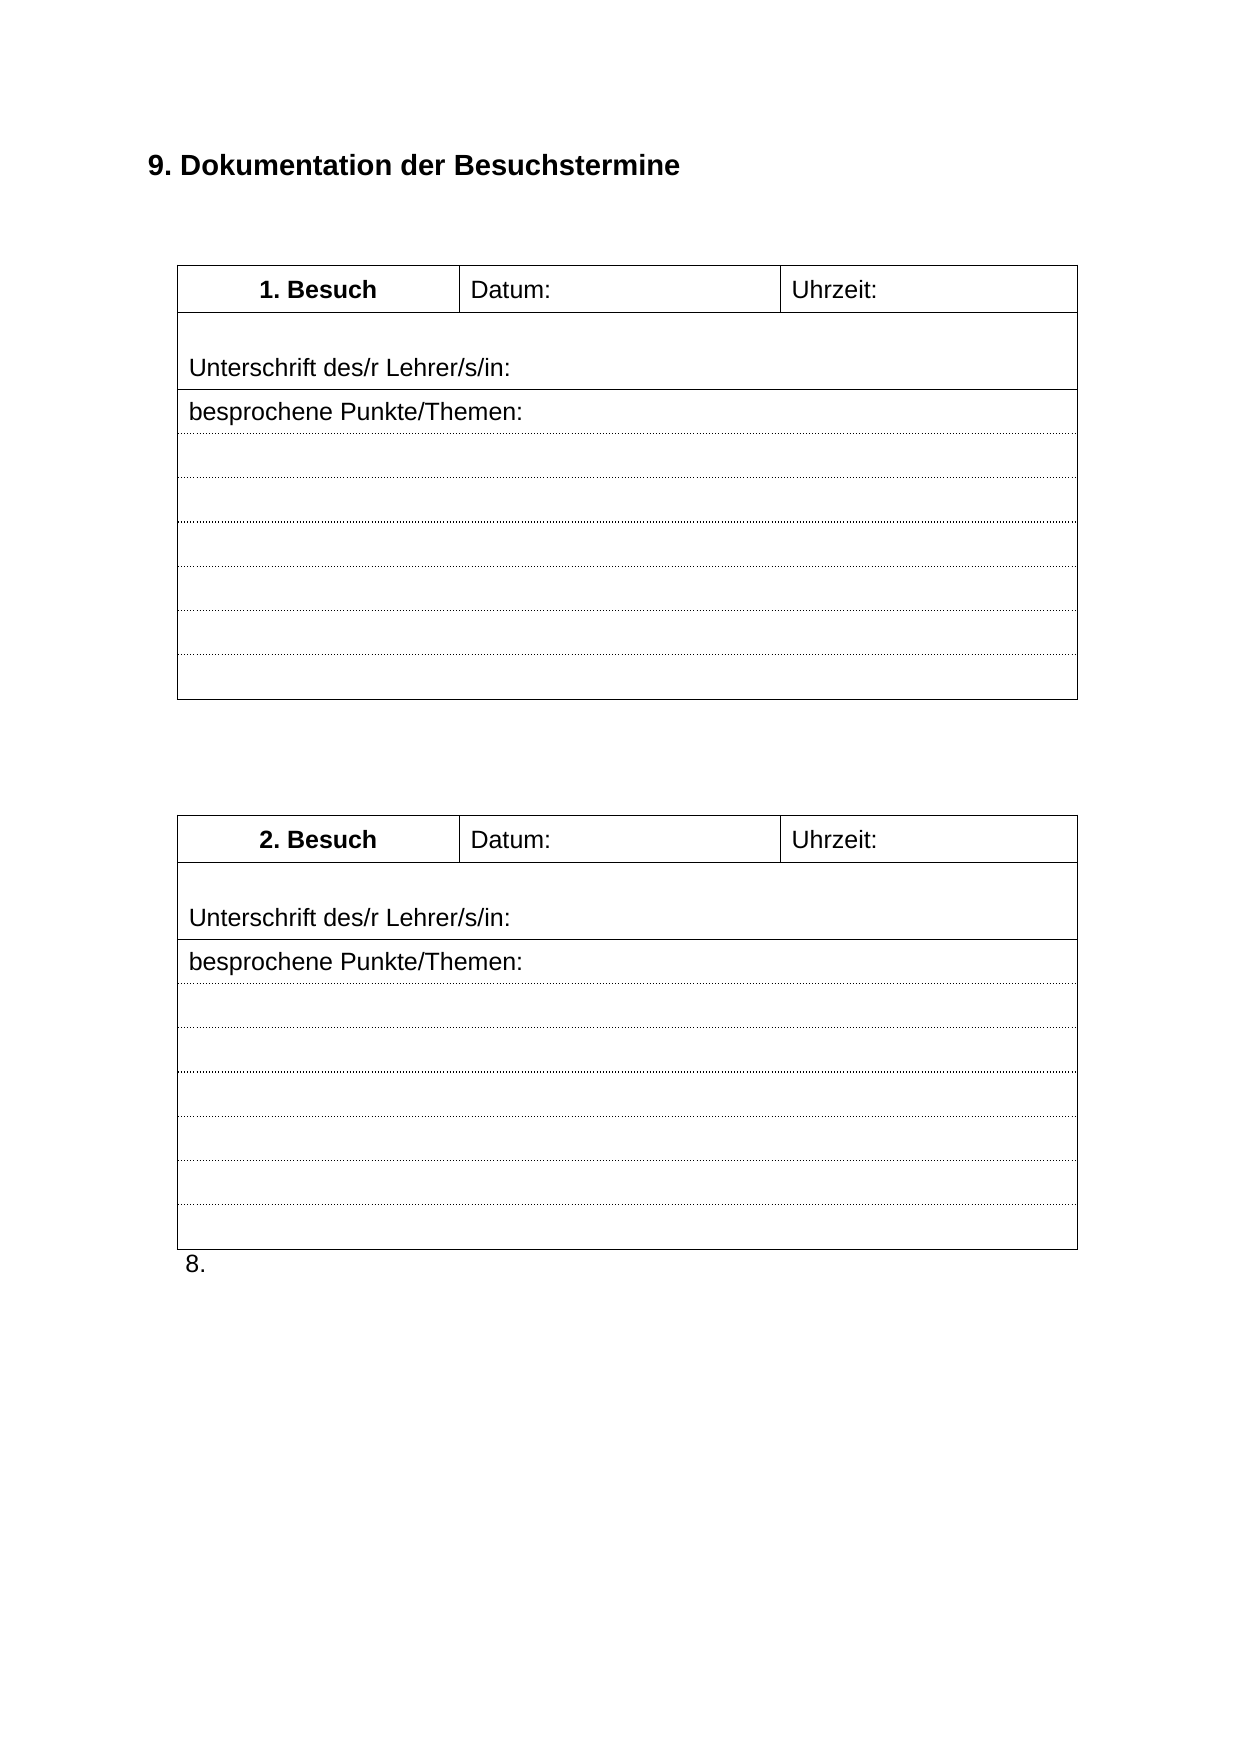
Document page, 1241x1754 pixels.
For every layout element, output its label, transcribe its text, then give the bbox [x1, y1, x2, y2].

table_cell [178, 1160, 1077, 1204]
table_header Datum: [460, 266, 780, 312]
table_cell Unterschrift des/r Lehrer/s/in: [178, 313, 1077, 388]
table_cell [178, 610, 1077, 654]
table_header Uhrzeit: [781, 816, 1077, 862]
table_cell Unterschrift des/r Lehrer/s/in: [178, 863, 1077, 938]
table_cell [178, 1204, 1077, 1248]
table_cell [178, 477, 1077, 521]
table_cell [178, 566, 1077, 610]
table_cell [178, 983, 1077, 1027]
table_cell besprochene Punkte/Themen: [178, 390, 1077, 433]
table_header Datum: [460, 816, 780, 862]
table_cell [178, 654, 1077, 698]
table_header Uhrzeit: [781, 266, 1077, 312]
table_cell [178, 521, 1077, 566]
table_cell [178, 433, 1077, 477]
text 9. Dokumentation der Besuchstermine [148, 148, 1093, 181]
table_cell [178, 1071, 1077, 1116]
table_cell besprochene Punkte/Themen: [178, 940, 1077, 983]
table_cell [178, 1027, 1077, 1071]
table_header 1. Besuch [178, 266, 459, 312]
table_header 2. Besuch [178, 816, 459, 862]
table_cell [178, 1116, 1077, 1160]
